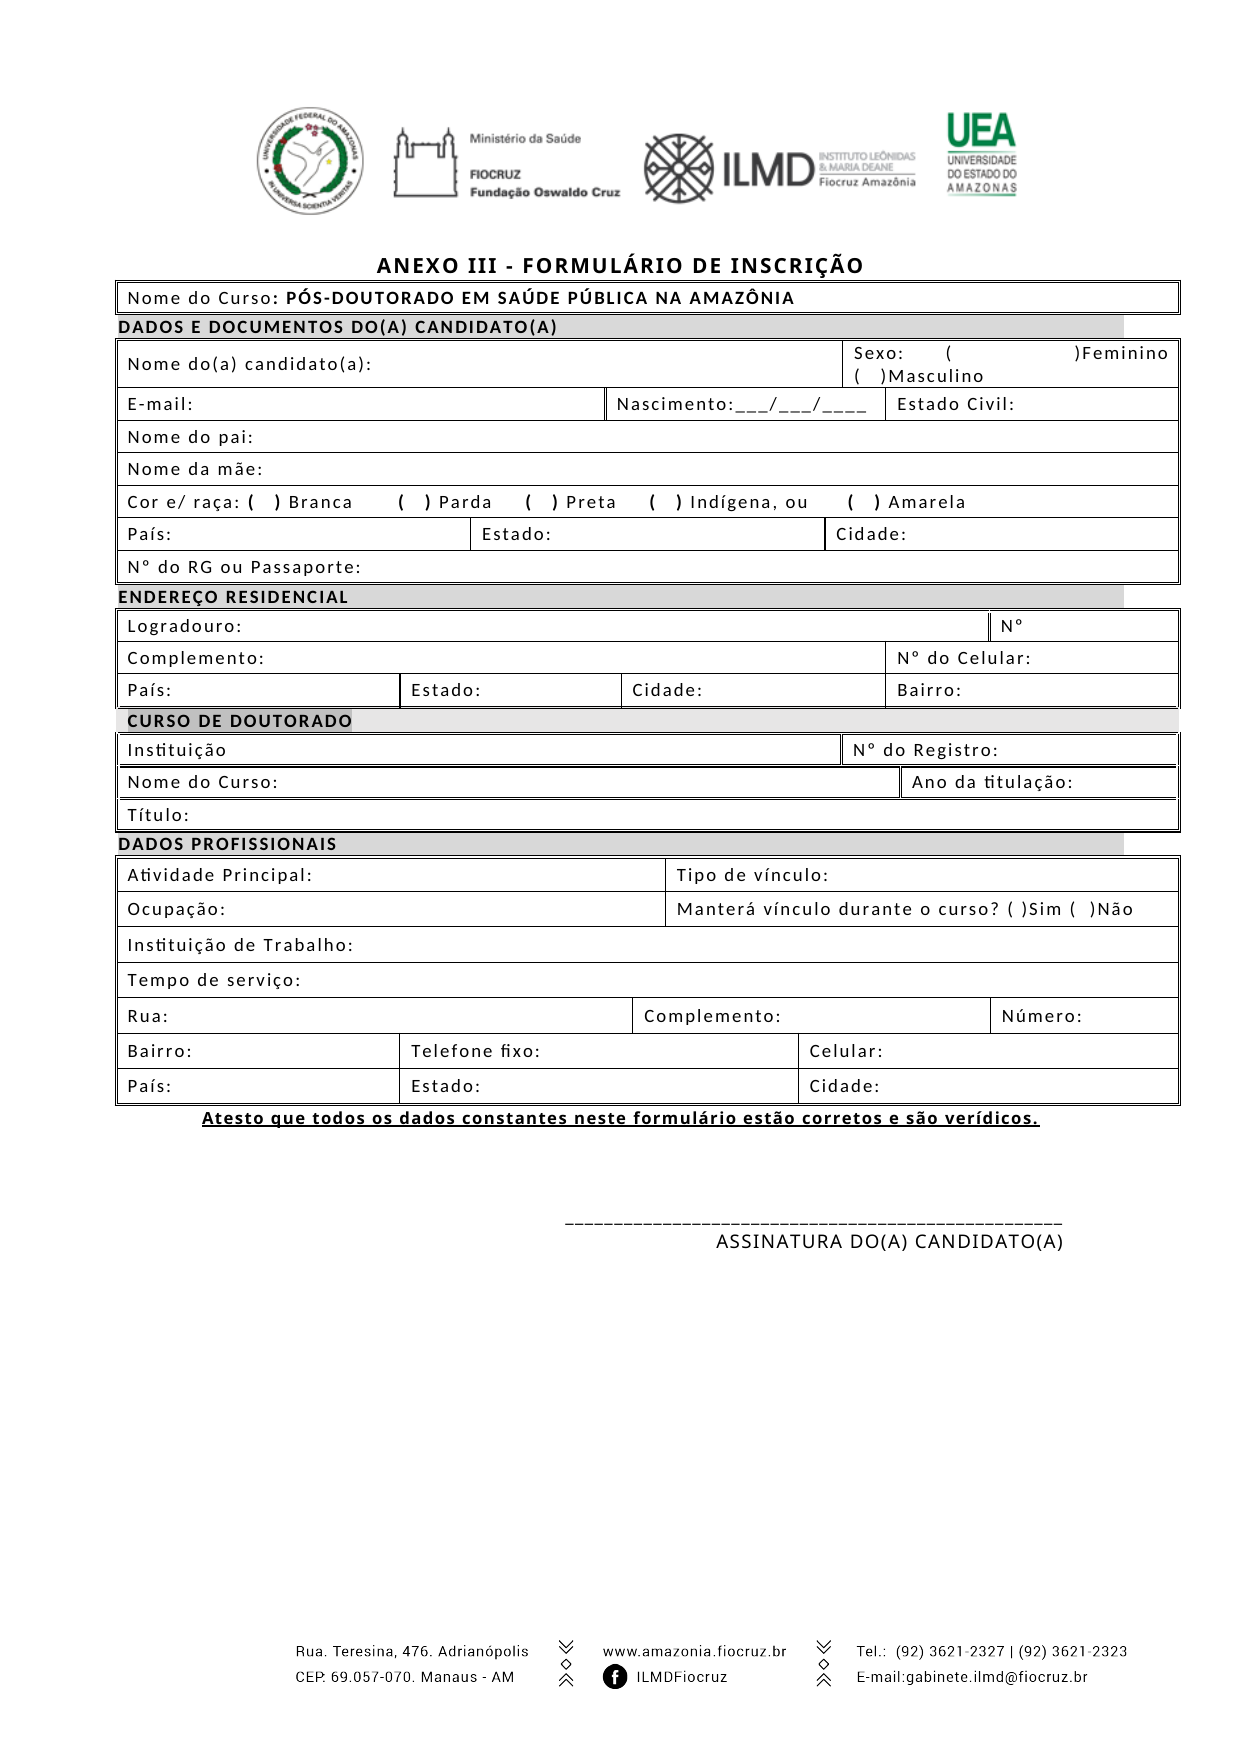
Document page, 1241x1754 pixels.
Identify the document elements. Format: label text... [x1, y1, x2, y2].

text Assinatura do(A) candidato(A) [177, 1228, 1063, 1254]
table_cell Telefone fixo: [400, 1034, 798, 1068]
text ANEXO III - FORMULÁRIO DE INSCRIÇÃO [177, 251, 1063, 279]
table_cell Nome da mãe: [118, 453, 1178, 484]
table_header Sexo: ( )Feminino ( )Masculino [843, 341, 1178, 387]
table_cell Estado: [401, 674, 621, 706]
text ___________________________________________________ [177, 1203, 1063, 1228]
text Atesto que todos os dados constantes neste formulário estão corretos e são verídicos. [177, 1106, 1063, 1129]
table_cell E-mail: [118, 388, 604, 419]
table_cell Estado Civil: [886, 388, 1178, 419]
table_cell País: [118, 674, 399, 706]
table_cell Nº do Registro: [843, 732, 1179, 764]
table_cell Título: [118, 797, 1178, 829]
table_cell Cor e/ raça: ( ) Branca ( ) Parda ( ) Preta ( ) Indígena, ou ( ) Amarela [118, 486, 1178, 517]
table_cell CURSO DE DOUTORADO [116, 706, 399, 732]
text DADOS PROFISSIONAIS [118, 833, 1124, 855]
text ENDEREÇO RESIDENCIAL [118, 585, 1124, 608]
table_cell Celular: [799, 1034, 1178, 1068]
table_cell Nº do Celular: [886, 642, 1178, 673]
table_cell Tempo de serviço: [118, 963, 1178, 997]
table_header Logradouro: [118, 611, 989, 641]
table_cell Manterá vínculo durante o curso? ( )Sim ( )Não [666, 892, 1178, 926]
table_cell Número: [991, 998, 1178, 1032]
table_cell Nascimento:___/___/____ [607, 388, 885, 419]
table_cell Cidade: [799, 1069, 1178, 1103]
table_cell Nome do pai: [118, 421, 1178, 452]
table_cell País: [118, 1069, 399, 1103]
table_cell Bairro: [886, 674, 1178, 706]
table_header Nº [989, 611, 1178, 641]
table_cell Instituição [118, 733, 840, 764]
table_cell Nº do RG ou Passaporte: [118, 551, 1178, 582]
table_cell País: [118, 518, 470, 549]
picture [207, 94, 1034, 219]
table_header Atividade Principal: [118, 859, 665, 891]
table_cell Instituição de Trabalho: [118, 927, 1178, 962]
table_cell Nome do Curso: [116, 764, 901, 797]
table_cell Cidade: [622, 674, 885, 706]
table_header Nome do(a) candidato(a): [118, 341, 842, 387]
table_cell Complemento: [118, 642, 885, 673]
table_cell Estado: [471, 518, 824, 549]
table_cell Rua: [118, 998, 632, 1032]
table_cell Estado: [400, 1069, 798, 1103]
table_cell Ano da titulação: [901, 764, 1179, 797]
table_cell Cidade: [826, 518, 1178, 549]
table_cell Ocupação: [118, 892, 665, 926]
table_cell CURSO DE DOUTORADO [352, 706, 1179, 732]
table_cell Complemento: [633, 998, 990, 1032]
table_header Tipo de vínculo: [666, 859, 1178, 891]
table_cell Bairro: [118, 1034, 399, 1068]
text DADOS E DOCUMENTOS DO(A) CANDIDATO(A) [118, 315, 1124, 338]
table_header Nome do Curso: PÓS-DOUTORADO EM SAÚDE PÚBLICA NA AMAZÔNIA [118, 283, 1178, 312]
